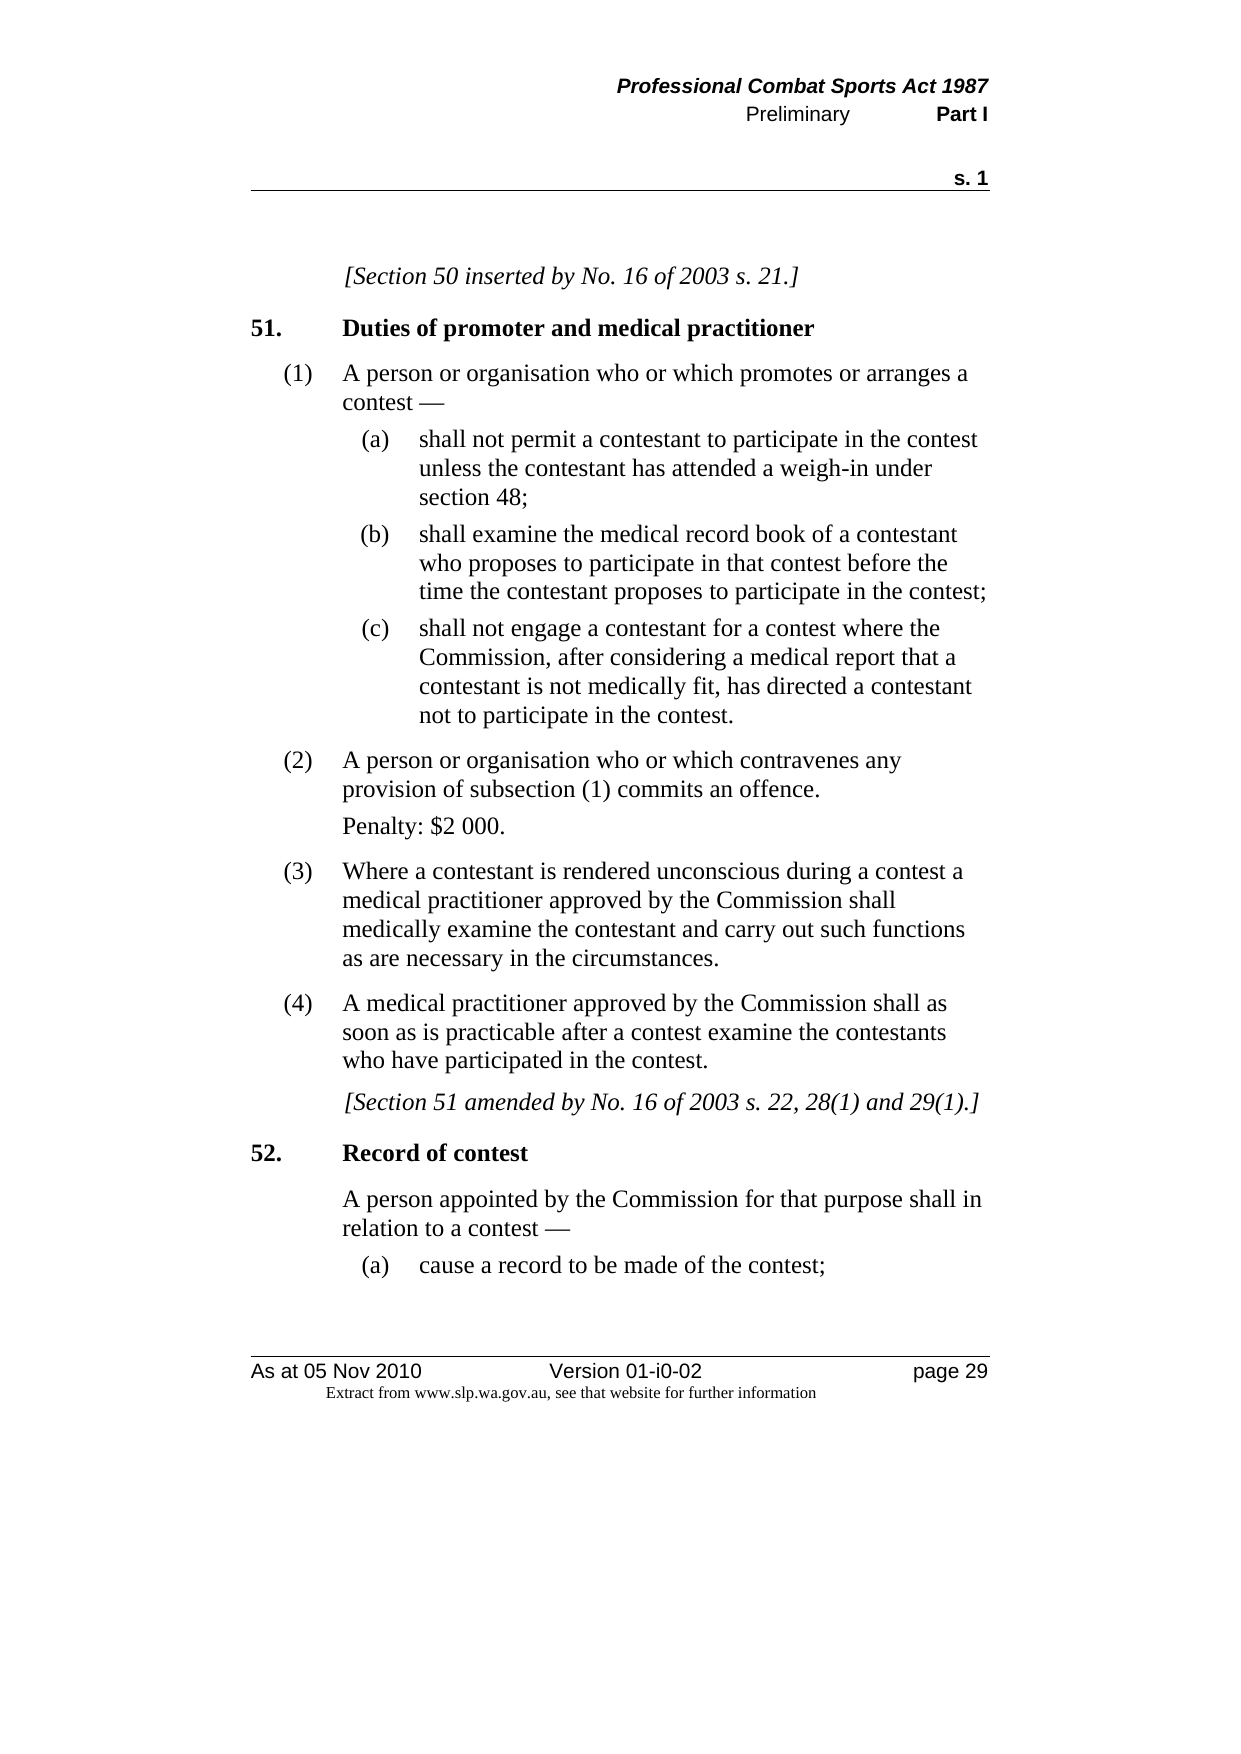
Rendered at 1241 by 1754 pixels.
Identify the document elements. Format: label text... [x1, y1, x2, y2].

text A person appointed by the Commission for that purpose shall in relation to a contest — [251, 1184, 990, 1241]
text [Section 50 inserted by No. 16 of 2003 s. 21.] [251, 261, 990, 290]
text (2) A person or organisation who or which contravenes any provision of subsection (1) commits an offence. [251, 745, 990, 803]
subtitle 52. Record of contest [251, 1138, 990, 1167]
subtitle 51. Duties of promoter and medical practitioner [251, 313, 990, 342]
text (a) shall not permit a contestant to participate in the contest unless the contestant has attended a weigh-in under section 48; [251, 424, 990, 511]
text (b) shall examine the medical record book of a contestant who proposes to participate in that contest before the time the contestant proposes to participate in the contest; [251, 519, 990, 605]
text (3) Where a contestant is rendered unconscious during a contest a medical practitioner approved by the Commission shall medically examine the contestant and carry out such functions as are necessary in the circumstances. [251, 856, 990, 971]
text (a) cause a record to be made of the contest; [251, 1250, 990, 1278]
text [Section 51 amended by No. 16 of 2003 s. 22, 28(1) and 29(1).] [251, 1087, 990, 1116]
text (c) shall not engage a contestant for a contest where the Commission, after considering a medical report that a contestant is not medically fit, has directed a contestant not to participate in the contest. [251, 613, 990, 728]
text Penalty: $2 000. [251, 811, 990, 840]
text (4) A medical practitioner approved by the Commission shall as soon as is practicable after a contest examine the contestants who have participated in the contest. [251, 988, 990, 1074]
text (1) A person or organisation who or which promotes or arranges a contest — [251, 358, 990, 416]
